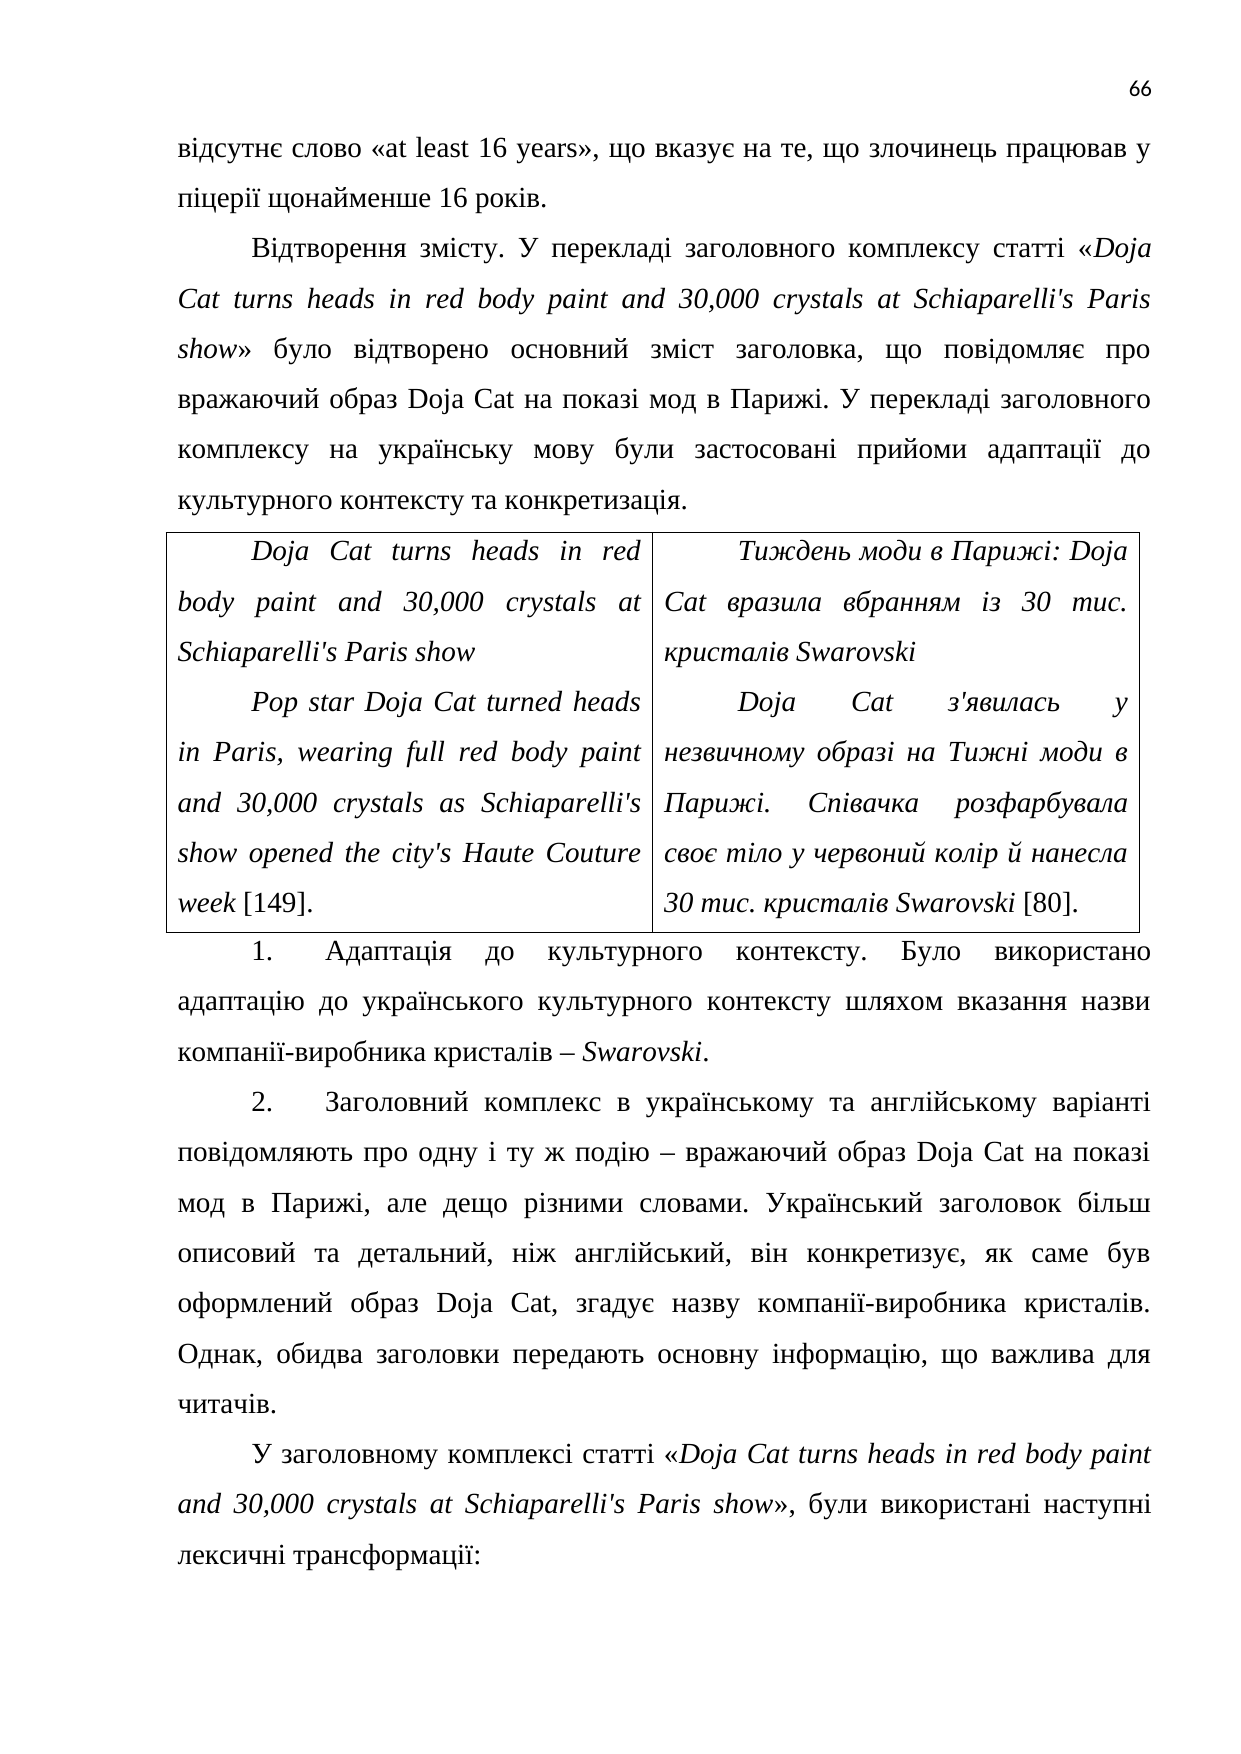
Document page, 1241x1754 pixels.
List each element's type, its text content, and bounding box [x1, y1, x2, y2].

table_header Doja Cat turns heads in red body paint and 30,000 crystals at Schiaparelli's Paris show Pop star Doja Cat turned heads in Paris, wearing full red body paint and 30,000 crystals as Schiaparelli's show opened the city's Haute Couture week [149]. [167, 533, 652, 932]
list Адаптація до культурного контексту. Було використано адаптацію до українського культурного контексту шляхом вказання назви компанії-виробника кристалів – Swarovski. [177, 933, 1152, 1067]
list Заголовний комплекс в українському та англійському варіанті повідомляють про одну і ту ж подію – вражаючий образ Doja Cat на показі мод в Парижі, але дещо різними словами. Український заголовок більш описовий та детальний, ніж англійський, він конкретизує, як саме був оформлений образ Doja Cat, згадує назву компанії-виробника кристалів. Однак, обидва заголовки передають основну інформацію, що важлива для читачів. [177, 1084, 1152, 1419]
text Відтворення змісту. У перекладі заголовного комплексу статті «Doja Cat turns heads in red body paint and 30,000 crystals at Schiaparelli's Paris show» було відтворено основний зміст заголовка, що повідомляє про вражаючий образ Doja Cat на показі мод в Парижі. У перекладі заголовного комплексу на українську мову були застосовані прийоми адаптації до культурного контексту та конкретизація. [177, 230, 1152, 516]
text У заголовному комплексі статті «Doja Cat turns heads in red body paint and 30,000 crystals at Schiaparelli's Paris show», були використані наступні лексичні трансформації: [177, 1436, 1152, 1571]
table_header Тиждень моди в Парижі: Doja Cat вразила вбранням із 30 тис. кристалів Swarovski Doja Cat з'явилась у незвичному образі на Тижні моди в Парижі. Співачка розфарбувала своє тіло у червоний колір й нанесла 30 тис. кристалів Swarovski [80]. [653, 533, 1139, 932]
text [177, 130, 1152, 214]
